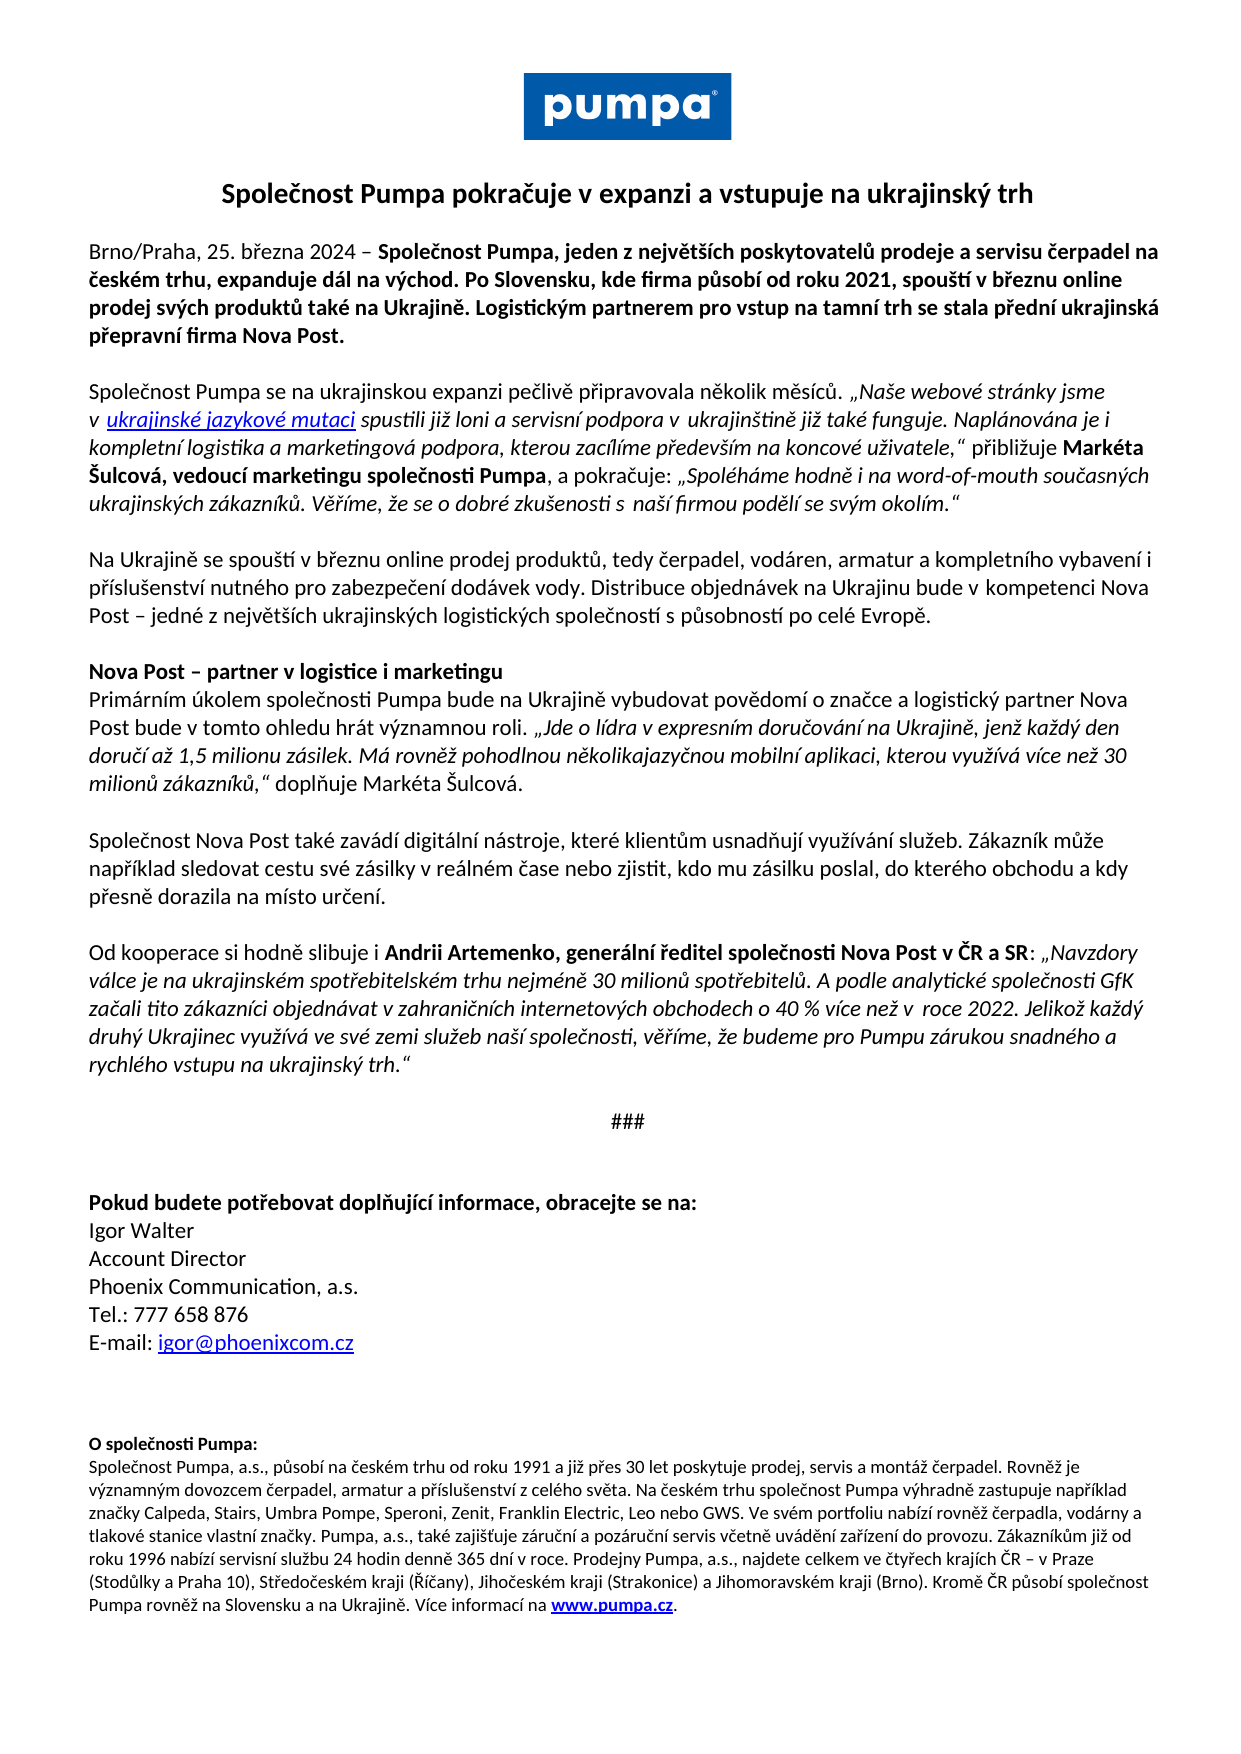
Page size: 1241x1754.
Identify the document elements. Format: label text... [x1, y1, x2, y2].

text Společnost Pumpa, a.s., působí na českém trhu od roku 1991 a již přes 30 let poskytuje prodej, servis a montáž čerpadel. Rovněž je významným dovozcem čerpadel, armatur a příslušenství z celého světa. Na českém trhu společnost Pumpa výhradně zastupuje například značky Calpeda, Stairs, Umbra Pompe, Speroni, Zenit, Franklin Electric, Leo nebo GWS. Ve svém portfoliu nabízí rovněž čerpadla, vodárny a tlakové stanice vlastní značky. Pumpa, a.s., také zajišťuje záruční a pozáruční servis včetně uvádění zařízení do provozu. Zákazníkům již od roku 1996 nabízí servisní službu 24 hodin denně 365 dní v roce. Prodejny Pumpa, a.s., najdete celkem ve čtyřech krajích ČR – v Praze (Stodůlky a Praha 10), Středočeském kraji (Říčany), Jihočeském kraji (Strakonice) a Jihomoravském kraji (Brno). Kromě ČR působí společnost Pumpa rovněž na Slovensku a na Ukrajině. Více informací na www.pumpa.cz. [89, 1455, 1167, 1616]
text Nova Post – partner v logistice i marketingu [89, 657, 1167, 685]
text Phoenix Communication, a.s. [89, 1272, 1167, 1300]
text Account Director [89, 1244, 1167, 1272]
text Primárním úkolem společnosti Pumpa bude na Ukrajině vybudovat povědomí o značce a logistický partner Nova Post bude v tomto ohledu hrát významnou roli. „Jde o lídra v expresním doručování na Ukrajině, jenž každý den doručí až 1,5 milionu zásilek. Má rovněž pohodlnou několikajazyčnou mobilní aplikaci, kterou využívá více než 30 milionů zákazníků,“ doplňuje Markéta Šulcová. [89, 685, 1167, 826]
text Na Ukrajině se spouští v březnu online prodej produktů, tedy čerpadel, vodáren, armatur a kompletního vybavení i příslušenství nutného pro zabezpečení dodávek vody. Distribuce objednávek na Ukrajinu bude v kompetenci Nova Post – jedné z největších ukrajinských logistických společností s působností po celé Evropě. [89, 545, 1167, 629]
text Tel.: 777 658 876 [89, 1300, 1167, 1328]
text Od kooperace si hodně slibuje i Andrii Artemenko, generální ředitel společnosti Nova Post v ČR a SR: „Navzdory válce je na ukrajinském spotřebitelském trhu nejméně 30 milionů spotřebitelů. A podle analytické společnosti GfK začali tito zákazníci objednávat v zahraničních internetových obchodech o 40 % více než v roce 2022. Jelikož každý druhý Ukrajinec využívá ve své zemi služeb naší společnosti, věříme, že budeme pro Pumpu zárukou snadného a rychlého vstupu na ukrajinský trh.“ [89, 938, 1167, 1078]
text Pokud budete potřebovat doplňující informace, obracejte se na: Igor Walter [89, 1188, 1167, 1244]
text ### [89, 1107, 1167, 1135]
text Společnost Nova Post také zavádí digitální nástroje, které klientům usnadňují využívání služeb. Zákazník může například sledovat cestu své zásilky v reálném čase nebo zjistit, kdo mu zásilku poslal, do kterého obchodu a kdy přesně dorazila na místo určení. [89, 826, 1167, 910]
text Společnost Pumpa pokračuje v expanzi a vstupuje na ukrajinský trh [89, 175, 1167, 211]
text O společnosti Pumpa: [89, 1432, 1167, 1455]
text E-mail: igor@phoenixcom.cz [89, 1328, 1167, 1356]
text Společnost Pumpa se na ukrajinskou expanzi pečlivě připravovala několik měsíců. „Naše webové stránky jsme v ukrajinské jazykové mutaci spustili již loni a servisní podpora v ukrajinštině již také funguje. Naplánována je i kompletní logistika a marketingová podpora, kterou zacílíme především na koncové uživatele,“ přibližuje Markéta Šulcová, vedoucí marketingu společnosti Pumpa, a pokračuje: „Spoléháme hodně i na word-of-mouth současných ukrajinských zákazníků. Věříme, že se o dobré zkušenosti s naší firmou podělí se svým okolím.“ [89, 377, 1167, 517]
text Brno/Praha, 25. března 2024 – Společnost Pumpa, jeden z největších poskytovatelů prodeje a servisu čerpadel na českém trhu, expanduje dál na východ. Po Slovensku, kde firma působí od roku 2021, spouští v březnu online prodej svých produktů také na Ukrajině. Logistickým partnerem pro vstup na tamní trh se stala přední ukrajinská přepravní firma Nova Post. [89, 237, 1167, 349]
